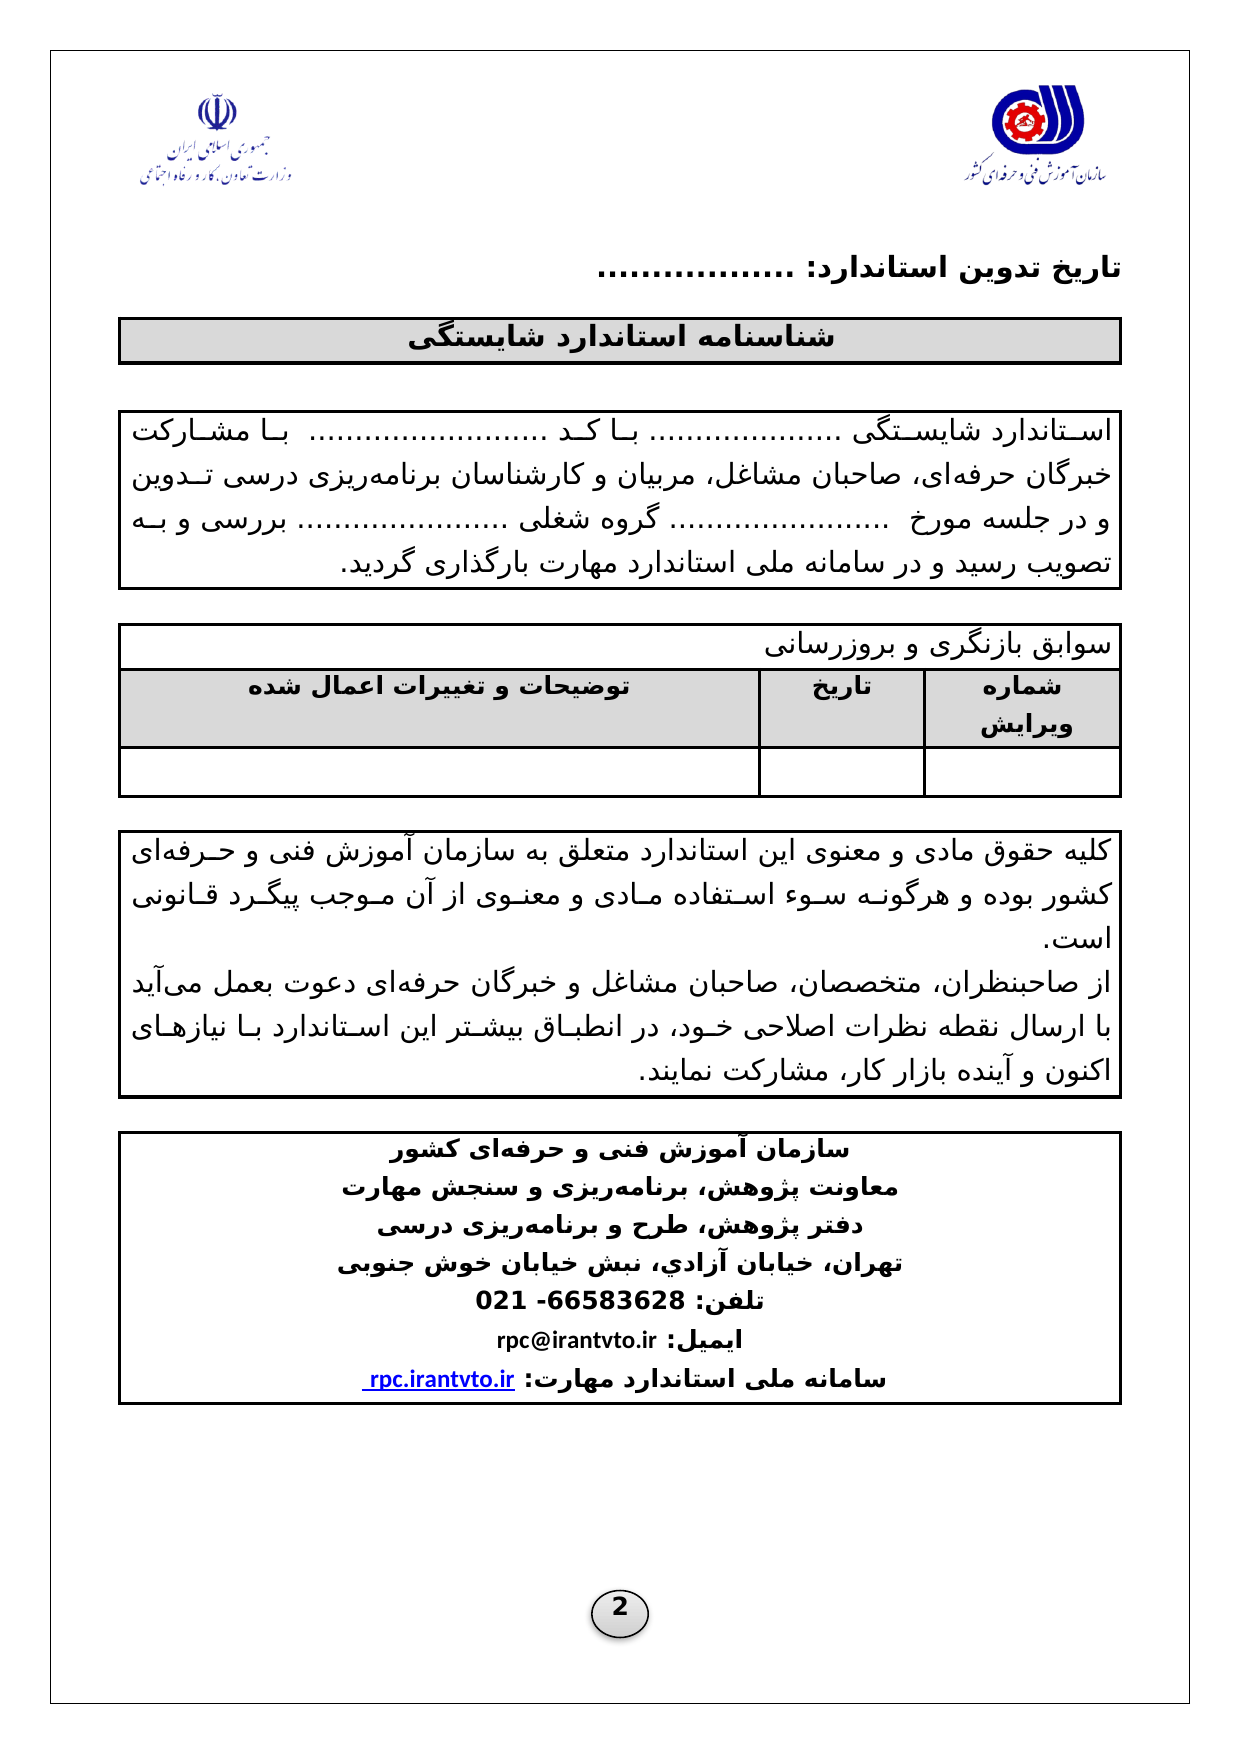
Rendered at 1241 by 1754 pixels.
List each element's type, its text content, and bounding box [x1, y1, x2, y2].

picture [949, 75, 1122, 190]
text تاريخ تدوين استاندارد: .................. [118, 250, 1122, 284]
picture [97, 75, 336, 223]
